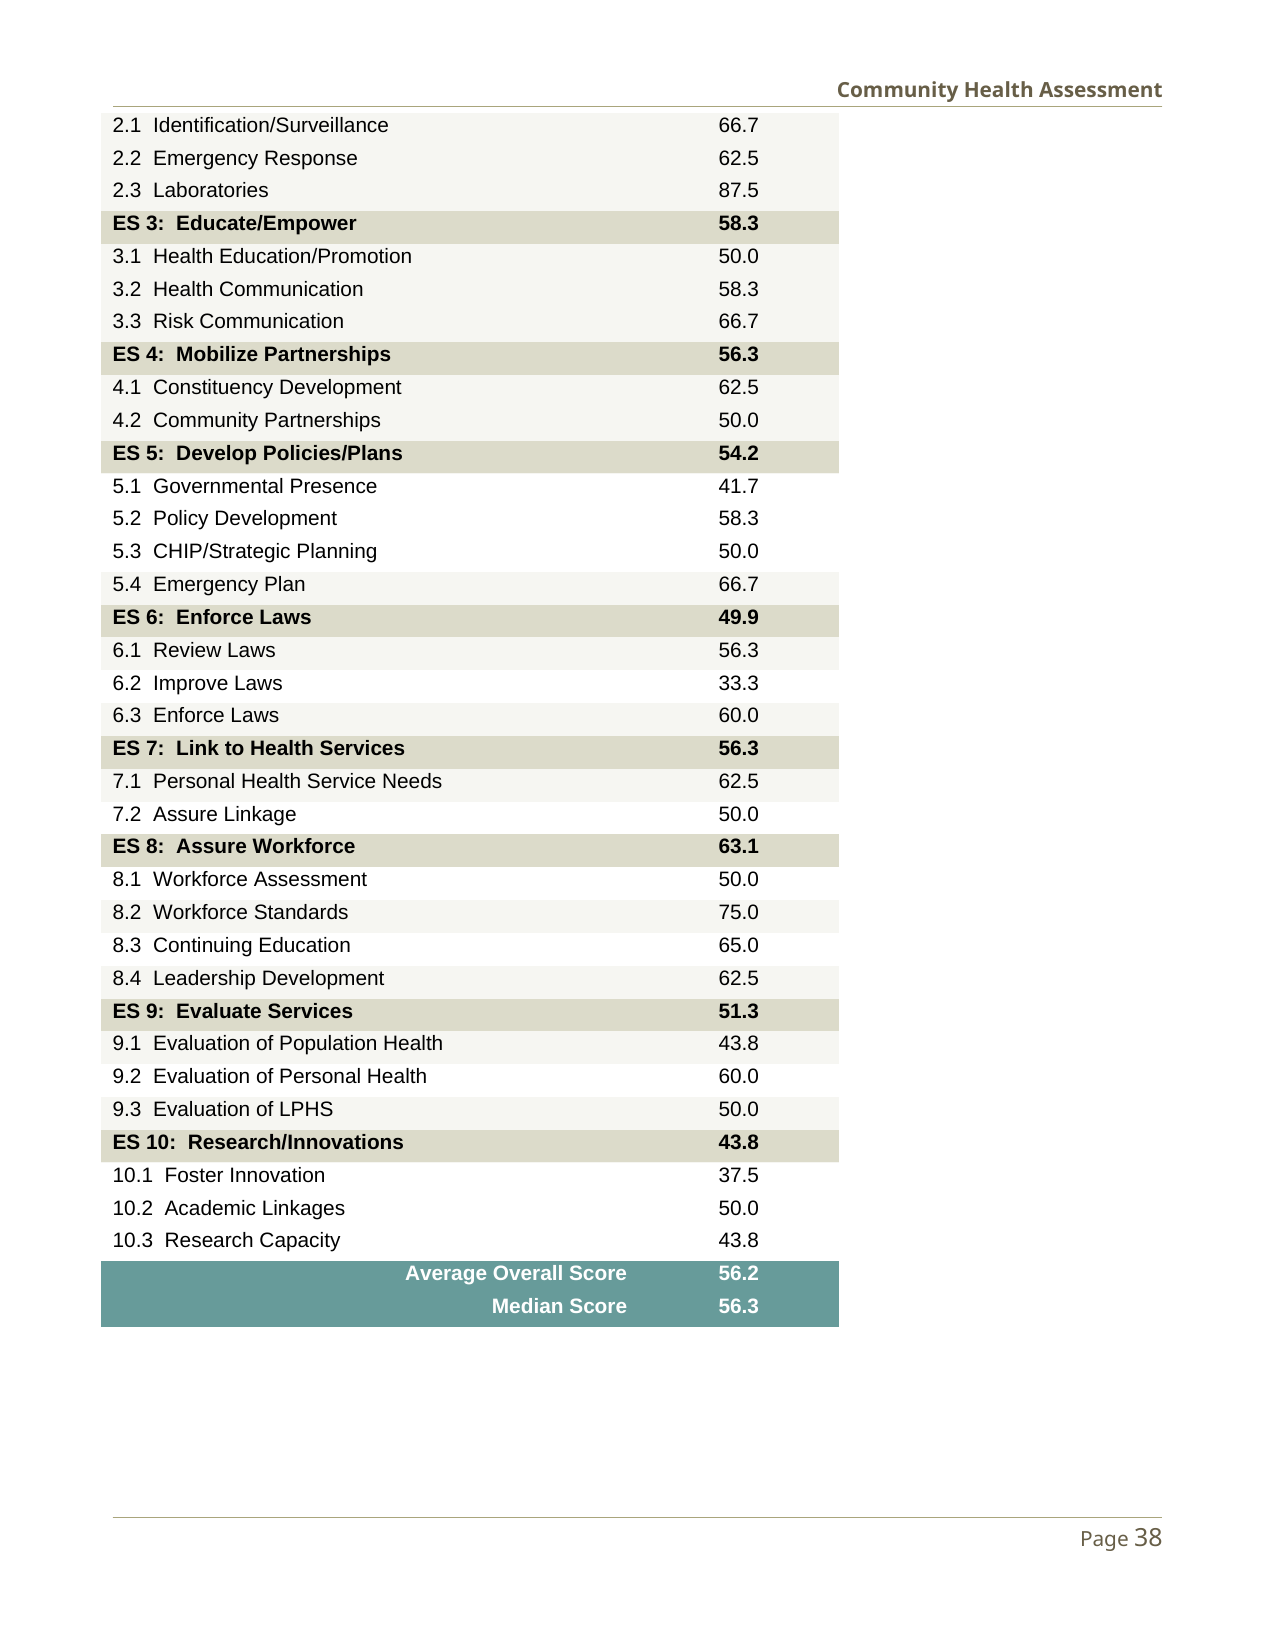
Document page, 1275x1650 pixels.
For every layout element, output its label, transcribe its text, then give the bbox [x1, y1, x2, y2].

table_cell 66.7 [638, 309, 839, 342]
table_cell 5.1 Governmental Presence [101, 474, 638, 506]
table_cell 62.5 [638, 769, 839, 802]
table_cell 63.1 [638, 834, 839, 867]
table_cell 50.0 [638, 1097, 839, 1130]
table_cell 41.7 [638, 474, 839, 506]
table_cell 2.1 Identification/Surveillance [101, 113, 638, 145]
table_cell 56.3 [638, 736, 839, 769]
table_cell 3.2 Health Communication [101, 277, 638, 309]
table_cell 43.8 [638, 1228, 839, 1261]
table_cell 66.7 [638, 113, 839, 145]
table_cell 56.3 [638, 342, 839, 375]
table_cell 2.3 Laboratories [101, 178, 638, 211]
table_cell 43.8 [638, 1130, 839, 1162]
table_cell 50.0 [638, 867, 839, 900]
table_cell 8.1 Workforce Assessment [101, 867, 638, 900]
table_cell 2.2 Emergency Response [101, 145, 638, 178]
table_cell 54.2 [638, 441, 839, 473]
table_cell ES 6: Enforce Laws [101, 605, 638, 637]
table_cell 9.3 Evaluation of LPHS [101, 1097, 638, 1130]
table_cell 4.2 Community Partnerships [101, 408, 638, 441]
table_cell 66.7 [638, 572, 839, 605]
table_cell 10.2 Academic Linkages [101, 1195, 638, 1228]
table_cell 50.0 [638, 802, 839, 834]
table_cell 5.3 CHIP/Strategic Planning [101, 539, 638, 572]
table_cell 43.8 [638, 1031, 839, 1064]
table_cell 58.3 [638, 277, 839, 309]
table_cell 49.9 [638, 605, 839, 637]
table_cell 62.5 [638, 375, 839, 408]
table_cell 60.0 [638, 703, 839, 736]
table_cell 7.2 Assure Linkage [101, 802, 638, 834]
table_cell 6.1 Review Laws [101, 638, 638, 670]
table_cell 50.0 [638, 408, 839, 441]
table_cell 56.3 [638, 638, 839, 670]
table_cell 8.2 Workforce Standards [101, 900, 638, 933]
table_cell 62.5 [638, 145, 839, 178]
table_cell 87.5 [638, 178, 839, 211]
table_cell 37.5 [638, 1163, 839, 1195]
table_cell 33.3 [638, 670, 839, 703]
table_cell ES 9: Evaluate Services [101, 999, 638, 1031]
table_cell 50.0 [638, 539, 839, 572]
table_cell 7.1 Personal Health Service Needs [101, 769, 638, 802]
table_cell 56.2 [638, 1261, 839, 1294]
table_cell 50.0 [638, 244, 839, 277]
table_cell 9.2 Evaluation of Personal Health [101, 1064, 638, 1097]
table_cell 3.3 Risk Communication [101, 309, 638, 342]
table_cell 4.1 Constituency Development [101, 375, 638, 408]
table_cell ES 5: Develop Policies/Plans [101, 441, 638, 473]
table_cell 6.2 Improve Laws [101, 670, 638, 703]
table_cell 65.0 [638, 933, 839, 966]
table_cell 50.0 [638, 1195, 839, 1228]
table_cell ES 4: Mobilize Partnerships [101, 342, 638, 375]
table_cell 6.3 Enforce Laws [101, 703, 638, 736]
table_cell ES 7: Link to Health Services [101, 736, 638, 769]
table_cell Average Overall Score [101, 1261, 638, 1294]
table_cell 51.3 [638, 999, 839, 1031]
table_cell 60.0 [638, 1064, 839, 1097]
table_cell 58.3 [638, 211, 839, 244]
table_cell 8.3 Continuing Education [101, 933, 638, 966]
table_cell 3.1 Health Education/Promotion [101, 244, 638, 277]
table_cell 10.1 Foster Innovation [101, 1163, 638, 1195]
table_cell 62.5 [638, 966, 839, 998]
table_cell ES 3: Educate/Empower [101, 211, 638, 244]
table_cell 58.3 [638, 506, 839, 539]
table_cell Median Score [101, 1294, 638, 1327]
table_cell 5.2 Policy Development [101, 506, 638, 539]
table_cell 5.4 Emergency Plan [101, 572, 638, 605]
table_cell ES 8: Assure Workforce [101, 834, 638, 867]
table_cell 8.4 Leadership Development [101, 966, 638, 998]
table_cell 75.0 [638, 900, 839, 933]
table_cell ES 10: Research/Innovations [101, 1130, 638, 1162]
table_cell 56.3 [638, 1294, 839, 1327]
table_cell 10.3 Research Capacity [101, 1228, 638, 1261]
table_cell 9.1 Evaluation of Population Health [101, 1031, 638, 1064]
